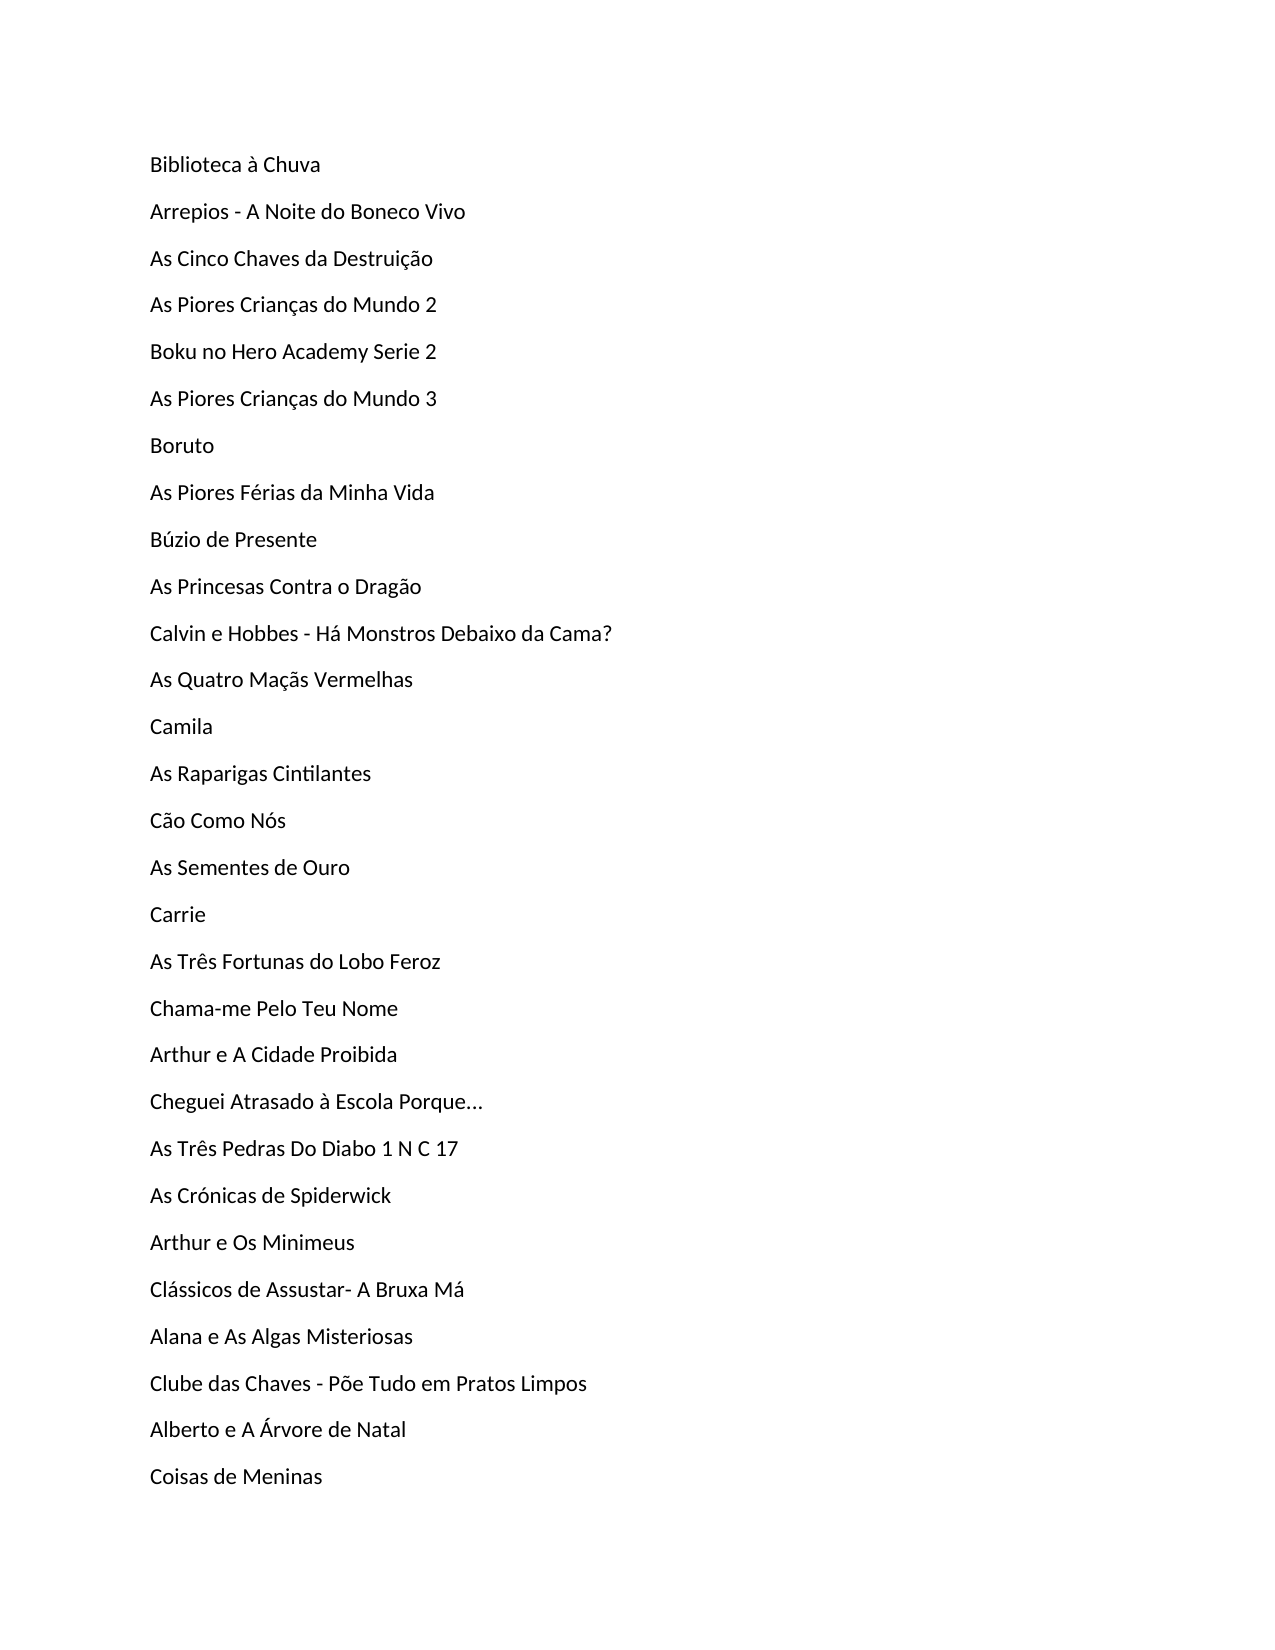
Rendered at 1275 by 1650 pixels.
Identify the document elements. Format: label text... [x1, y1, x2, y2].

text Arthur e Os Minimeus [150, 1228, 1125, 1256]
text Clássicos de Assustar- A Bruxa Má [150, 1275, 1125, 1303]
text As Quatro Maçãs Vermelhas [150, 666, 1125, 694]
text As Piores Férias da Minha Vida [150, 478, 1125, 506]
text As Três Fortunas do Lobo Feroz [150, 947, 1125, 975]
text Búzio de Presente [150, 525, 1125, 553]
text Chama-me Pelo Teu Nome [150, 994, 1125, 1022]
text Coisas de Meninas [150, 1462, 1125, 1491]
text Clube das Chaves - Põe Tudo em Pratos Limpos [150, 1369, 1125, 1397]
text As Cinco Chaves da Destruição [150, 244, 1125, 272]
text Alana e As Algas Misteriosas [150, 1322, 1125, 1350]
text As Três Pedras Do Diabo 1 N C 17 [150, 1134, 1125, 1162]
text Calvin e Hobbes - Há Monstros Debaixo da Cama? [150, 619, 1125, 647]
text As Raparigas Cintilantes [150, 759, 1125, 787]
text Boruto [150, 431, 1125, 459]
text Cheguei Atrasado à Escola Porque... [150, 1087, 1125, 1116]
text As Princesas Contra o Dragão [150, 572, 1125, 600]
text As Piores Crianças do Mundo 2 [150, 291, 1125, 319]
text As Piores Crianças do Mundo 3 [150, 384, 1125, 412]
text Arrepios - A Noite do Boneco Vivo [150, 197, 1125, 225]
text Arthur e A Cidade Proibida [150, 1041, 1125, 1069]
text As Crónicas de Spiderwick [150, 1181, 1125, 1209]
text Boku no Hero Academy Serie 2 [150, 337, 1125, 366]
text Camila [150, 712, 1125, 741]
text Cão Como Nós [150, 806, 1125, 834]
text As Sementes de Ouro [150, 853, 1125, 881]
text Alberto e A Árvore de Natal [150, 1416, 1125, 1444]
text Biblioteca à Chuva [150, 150, 1125, 178]
text Carrie [150, 900, 1125, 928]
